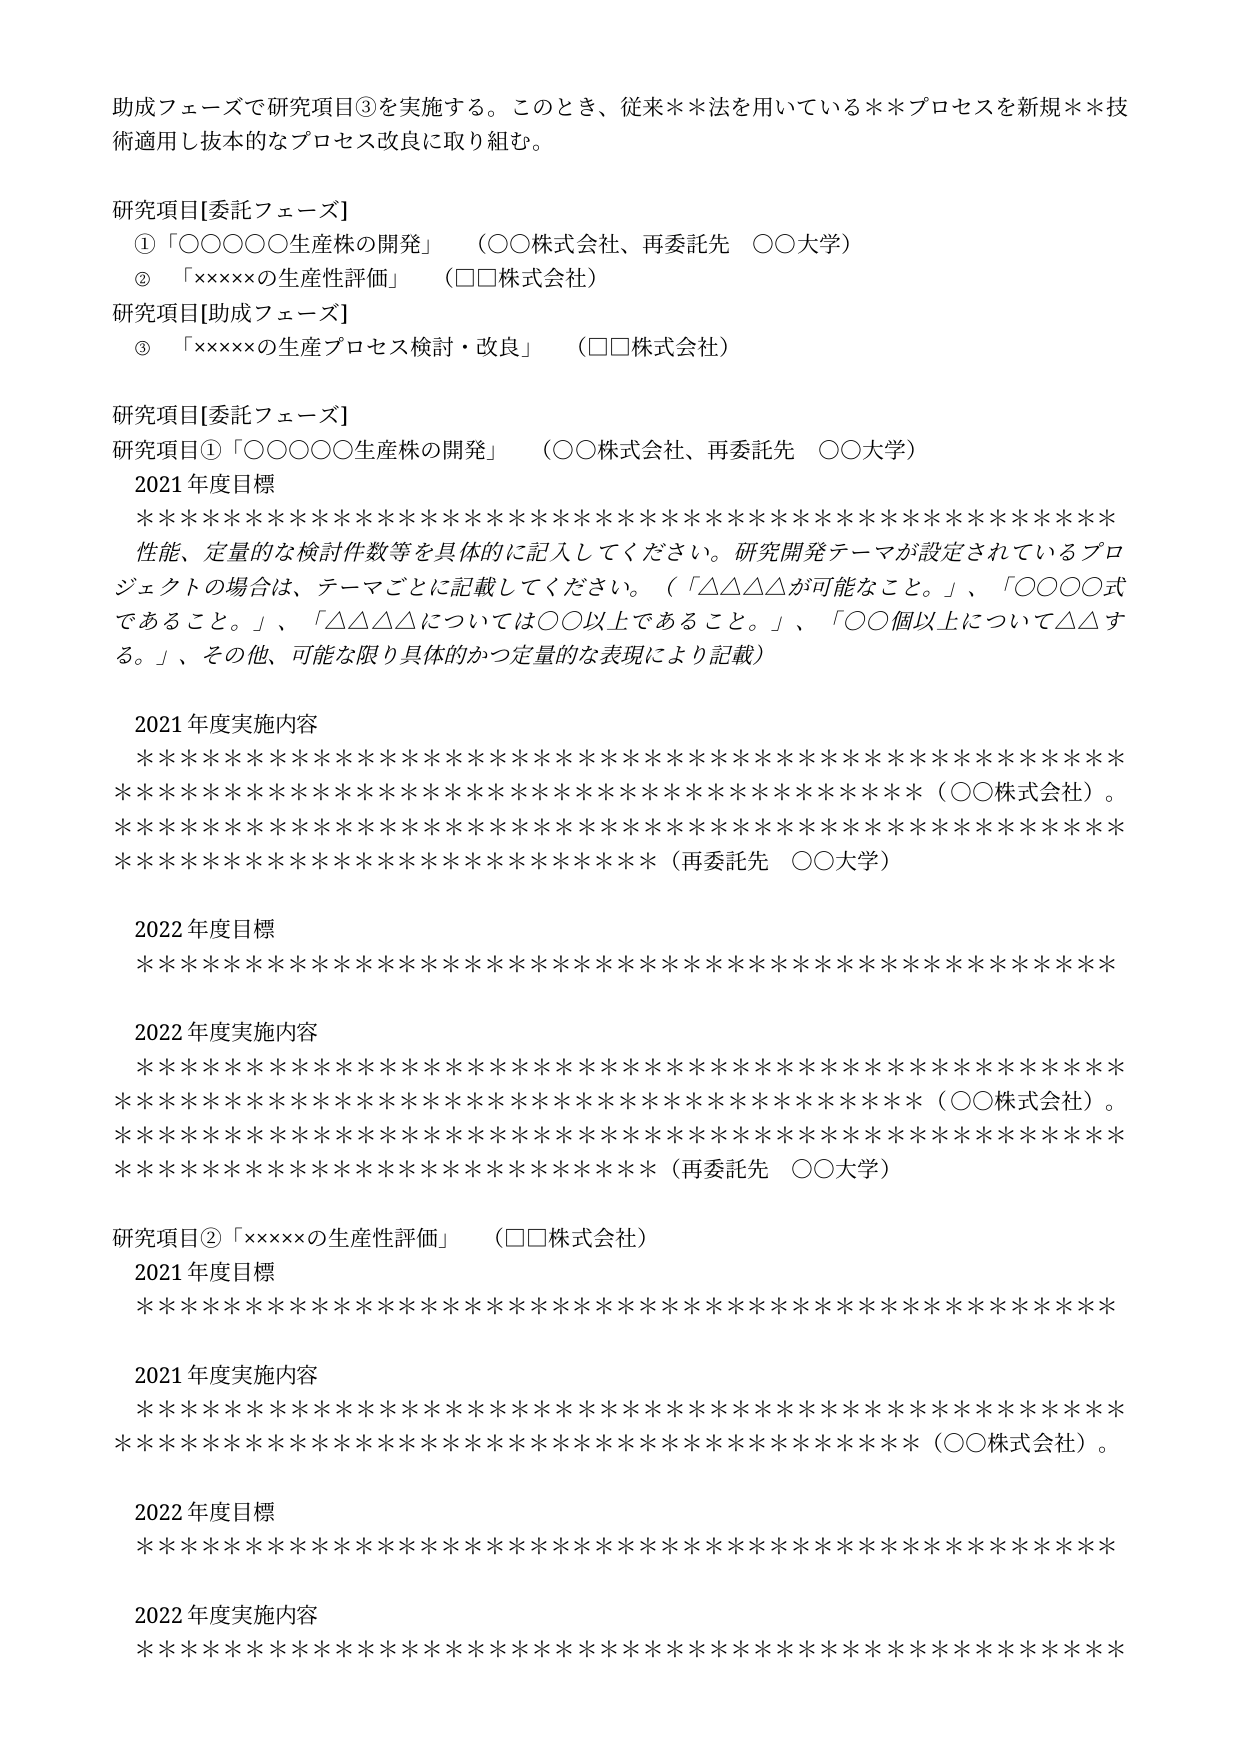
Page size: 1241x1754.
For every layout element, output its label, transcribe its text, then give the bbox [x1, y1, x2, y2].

text 2021年度目標 [112, 466, 1128, 500]
text ＊＊＊＊＊＊＊＊＊＊＊＊＊＊＊＊＊＊＊＊＊＊＊＊＊＊＊＊＊＊＊＊＊＊＊＊＊＊＊＊＊＊＊＊＊＊＊＊＊＊＊＊＊＊＊＊＊＊＊＊＊＊＊＊＊＊＊＊＊＊＊＊＊＊＊＊＊＊＊＊＊＊（○○株式会社）。＊＊＊＊＊＊＊＊＊＊＊＊＊＊＊＊＊＊＊＊＊＊＊＊＊＊＊＊＊＊＊＊＊＊＊＊＊＊＊＊＊＊＊＊＊＊＊＊＊＊＊＊＊＊＊＊＊＊＊＊＊＊＊＊＊＊＊＊＊＊＊（再委託先 ○○大学） [112, 1048, 1128, 1185]
text 2021年度目標 [112, 1254, 1128, 1288]
text 2022年度実施内容 [112, 1014, 1128, 1048]
text 性能、定量的な検討件数等を具体的に記入してください。研究開発テーマが設定されているプロジェクトの場合は、テーマごとに記載してください。（「△△△△が可能なこと。」、「○○○○式であること。」、「△△△△については○○以上であること。」、「○○個以上について△△する。」、その他、可能な限り具体的かつ定量的な表現により記載） [112, 534, 1128, 671]
text 研究項目②「×××××の生産性評価」 （□□株式会社） [112, 1220, 1128, 1254]
text 研究項目①「○○○○○生産株の開発」 （○○株式会社、再委託先 ○○大学） [112, 431, 1128, 466]
text 研究項目[委託フェーズ] [112, 192, 1128, 226]
text 研究項目[委託フェーズ] [112, 397, 1128, 431]
list 「×××××の生産性評価」 （□□株式会社） [134, 260, 1128, 294]
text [112, 1528, 1128, 1562]
text ＊＊＊＊＊＊＊＊＊＊＊＊＊＊＊＊＊＊＊＊＊＊＊＊＊＊＊＊＊＊＊＊＊＊＊＊＊＊＊＊＊＊＊＊＊ [112, 946, 1128, 980]
text ＊＊＊＊＊＊＊＊＊＊＊＊＊＊＊＊＊＊＊＊＊＊＊＊＊＊＊＊＊＊＊＊＊＊＊＊＊＊＊＊＊＊＊＊＊ [112, 500, 1128, 534]
text 2022年度実施内容 [112, 1597, 1128, 1631]
text 2021年度実施内容 [112, 706, 1128, 740]
text ＊＊＊＊＊＊＊＊＊＊＊＊＊＊＊＊＊＊＊＊＊＊＊＊＊＊＊＊＊＊＊＊＊＊＊＊＊＊＊＊＊＊＊＊＊＊＊＊＊＊＊＊＊＊＊＊＊＊＊＊＊＊＊＊＊＊＊＊＊＊＊＊＊＊＊＊＊＊＊＊＊＊（○○株式会社）。＊＊＊＊＊＊＊＊＊＊＊＊＊＊＊＊＊＊＊＊＊＊＊＊＊＊＊＊＊＊＊＊＊＊＊＊＊＊＊＊＊＊＊＊＊＊＊＊＊＊＊＊＊＊＊＊＊＊＊＊＊＊＊＊＊＊＊＊＊＊＊（再委託先 ○○大学） [112, 740, 1128, 877]
text 2022年度目標 [112, 1494, 1128, 1528]
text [112, 1391, 1128, 1459]
text 2021年度実施内容 [112, 1357, 1128, 1391]
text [112, 1631, 1128, 1665]
text ＊＊＊＊＊＊＊＊＊＊＊＊＊＊＊＊＊＊＊＊＊＊＊＊＊＊＊＊＊＊＊＊＊＊＊＊＊＊＊＊＊＊＊＊＊ [112, 1288, 1128, 1322]
text 2022年度目標 [112, 911, 1128, 946]
text 研究項目[助成フェーズ] [112, 294, 1128, 329]
text ①「○○○○○生産株の開発」 （○○株式会社、再委託先 ○○大学） [112, 226, 1128, 260]
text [112, 89, 1128, 157]
list 「×××××の生産プロセス検討・改良」 （□□株式会社） [134, 329, 1128, 363]
